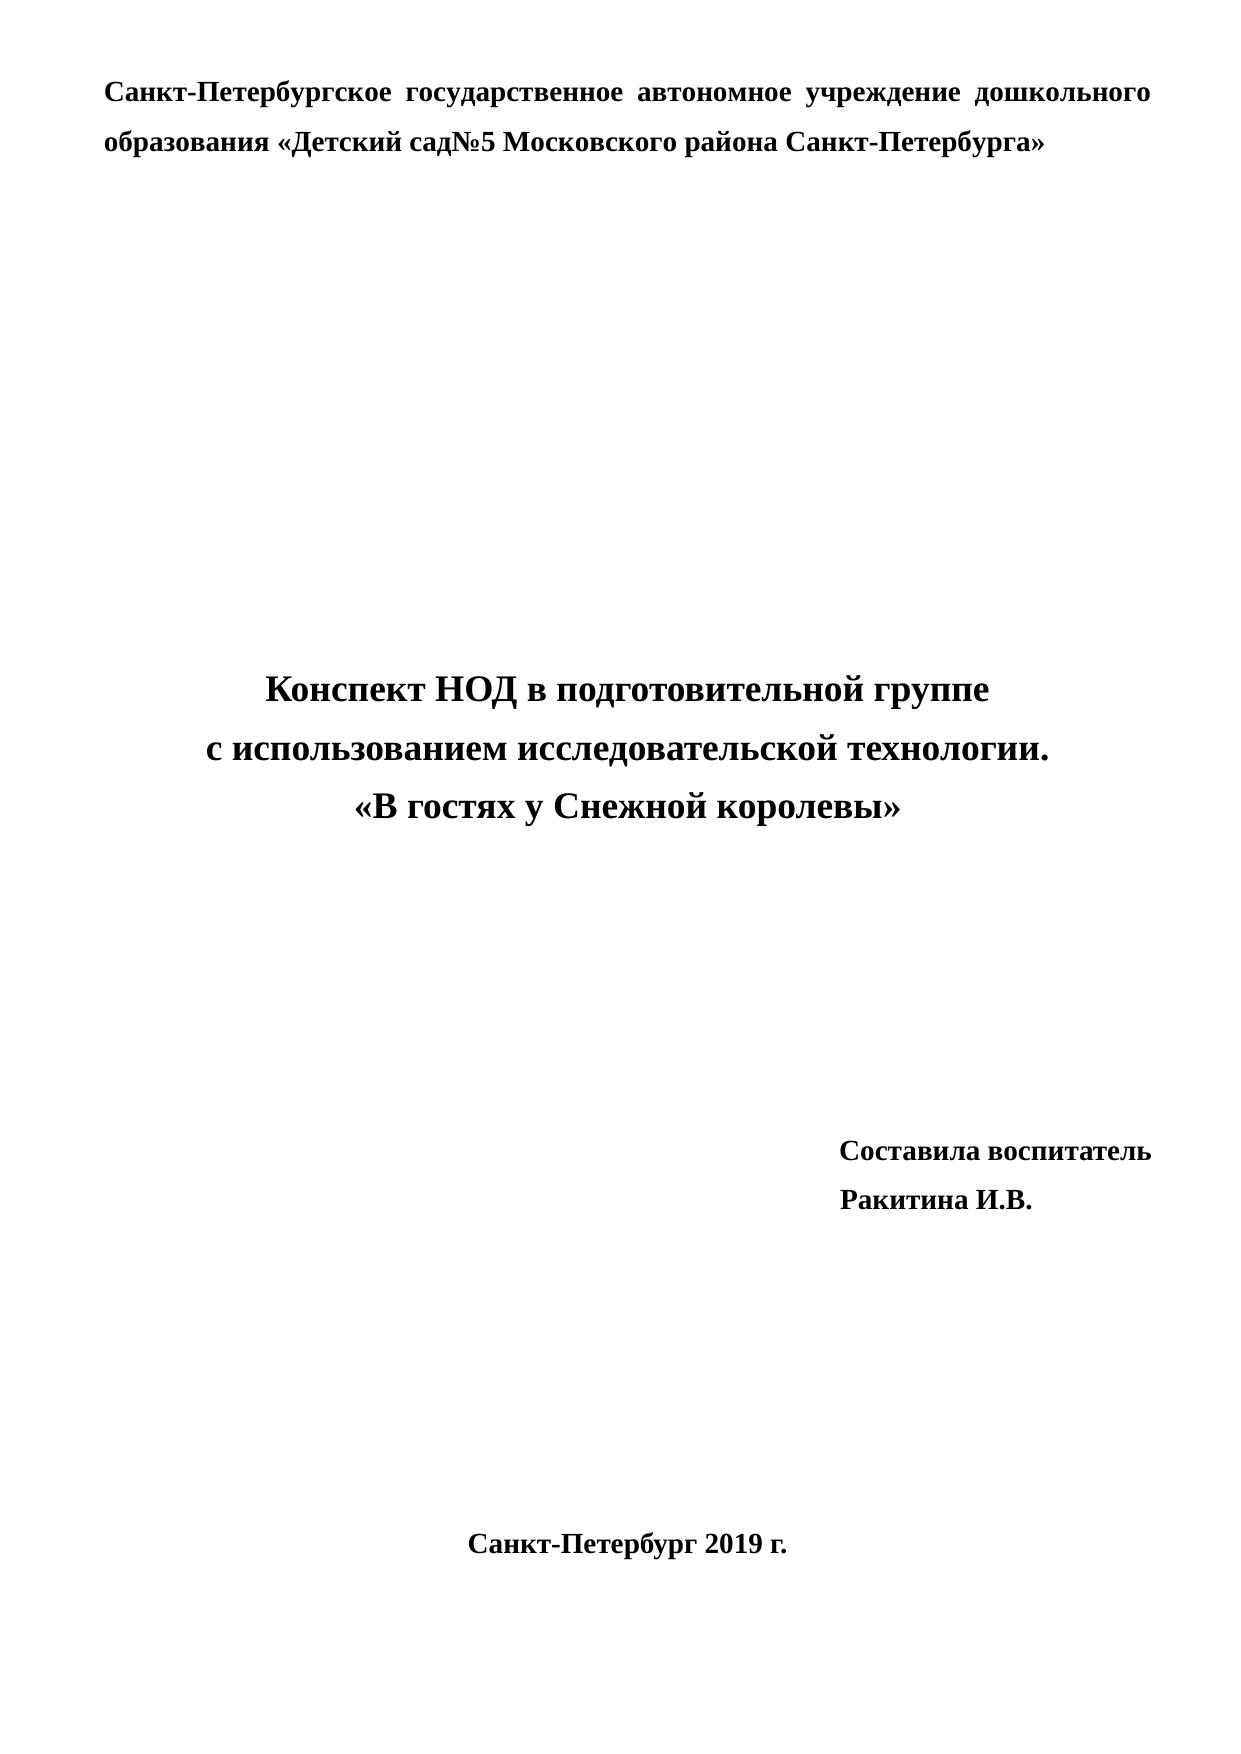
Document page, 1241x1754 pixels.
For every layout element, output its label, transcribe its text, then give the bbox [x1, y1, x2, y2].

text с использованием исследовательской технологии. [103, 725, 1152, 768]
text Ракитина И.В. [103, 1182, 1152, 1216]
text Составила воспитатель [103, 1133, 1152, 1167]
text Санкт-Петербургское государственное автономное учреждение дошкольного образования «Детский сад№5 Московского района Санкт-Петербурга» [103, 74, 1152, 158]
text Конспект НОД в подготовительной группе [103, 666, 1152, 709]
text «В гостях у Снежной королевы» [103, 784, 1152, 827]
text Санкт-Петербург 2019 г. [103, 1526, 1152, 1560]
